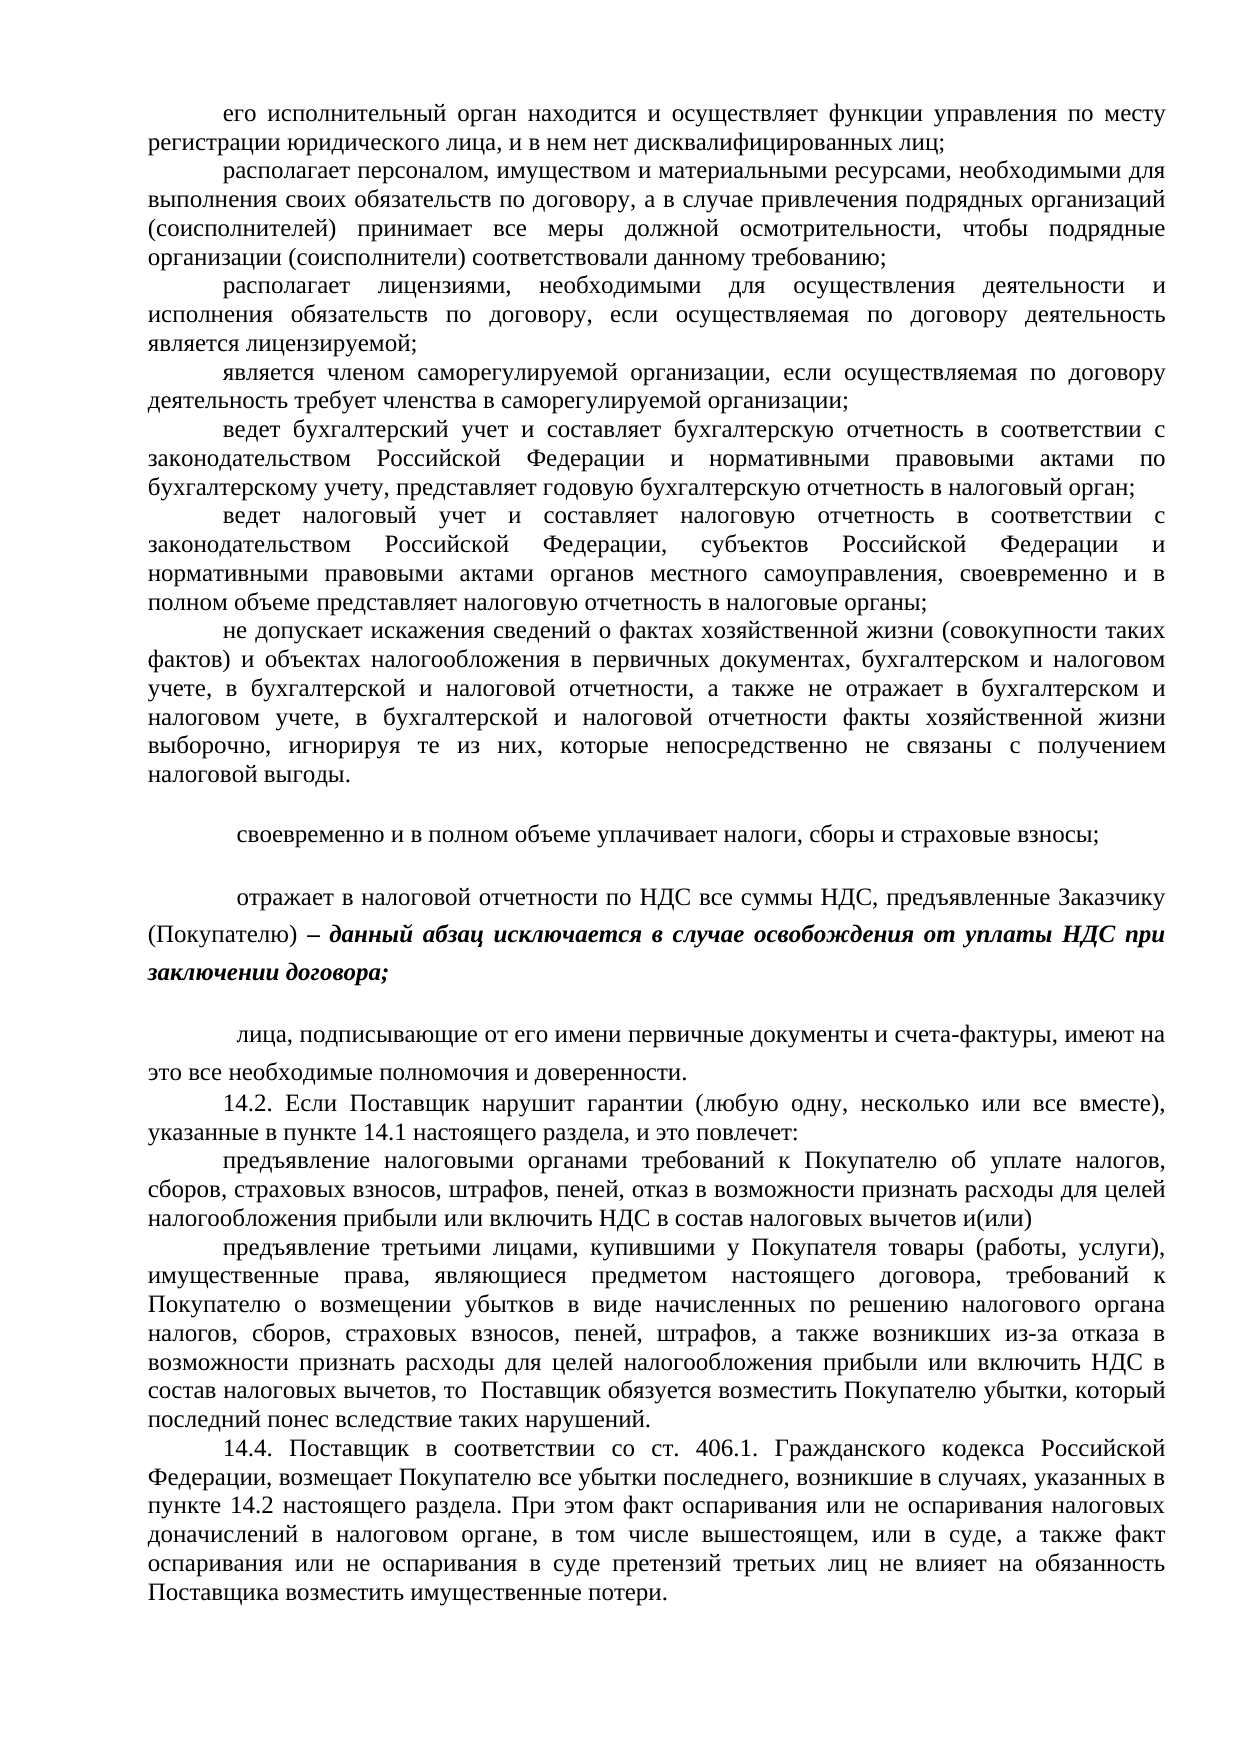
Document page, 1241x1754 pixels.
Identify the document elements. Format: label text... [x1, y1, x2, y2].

text ведет бухгалтерский учет и составляет бухгалтерскую отчетность в соответствии с законодательством Российской Федерации и нормативными правовыми актами по бухгалтерскому учету, представляет годовую бухгалтерскую отчетность в налоговый орган; [148, 414, 1167, 500]
text не допускает искажения сведений о фактах хозяйственной жизни (совокупности таких фактов) и объектах налогообложения в первичных документах, бухгалтерском и налоговом учете, в бухгалтерской и налоговой отчетности, а также не отражает в бухгалтерском и налоговом учете, в бухгалтерской и налоговой отчетности факты хозяйственной жизни выборочно, игнорируя те из них, которые непосредственно не связаны с получением налоговой выгоды. [148, 615, 1167, 788]
text располагает лицензиями, необходимыми для осуществления деятельности и исполнения обязательств по договору, если осуществляемая по договору деятельность является лицензируемой; [148, 270, 1167, 357]
text является членом саморегулируемой организации, если осуществляемая по договору деятельность требует членства в саморегулируемой организации; [148, 357, 1167, 414]
text отражает в налоговой отчетности по НДС все суммы НДС, предъявленные Заказчику (Покупателю) – данный абзац исключается в случае освобождения от уплаты НДС при заключении договора; [148, 875, 1167, 988]
text 14.2. Если Поставщик нарушит гарантии (любую одну, несколько или все вместе), указанные в пункте 14.1 настоящего раздела, и это повлечет: [148, 1088, 1167, 1145]
text его исполнительный орган находится и осуществляет функции управления по месту регистрации юридического лица, и в нем нет дисквалифицированных лиц; [148, 98, 1167, 155]
text предъявление налоговыми органами требований к Покупателю об уплате налогов, сборов, страховых взносов, штрафов, пеней, отказ в возможности признать расходы для целей налогообложения прибыли или включить НДС в состав налоговых вычетов и(или) [148, 1145, 1167, 1232]
text своевременно и в полном объеме уплачивает налоги, сборы и страховые взносы; [148, 813, 1167, 850]
text 14.4. Поставщик в соответствии со ст. 406.1. Гражданского кодекса Российской Федерации, возмещает Покупателю все убытки последнего, возникшие в случаях, указанных в пункте 14.2 настоящего раздела. При этом факт оспаривания или не оспаривания налоговых доначислений в налоговом органе, в том числе вышестоящем, или в суде, а также факт оспаривания или не оспаривания в суде претензий третьих лиц не влияет на обязанность Поставщика возместить имущественные потери. [148, 1433, 1167, 1605]
text ведет налоговый учет и составляет налоговую отчетность в соответствии с законодательством Российской Федерации, субъектов Российской Федерации и нормативными правовыми актами органов местного самоуправления, своевременно и в полном объеме представляет налоговую отчетность в налоговые органы; [148, 500, 1167, 615]
text располагает персоналом, имуществом и материальными ресурсами, необходимыми для выполнения своих обязательств по договору, а в случае привлечения подрядных организаций (соисполнителей) принимает все меры должной осмотрительности, чтобы подрядные организации (соисполнители) соответствовали данному требованию; [148, 155, 1167, 270]
text предъявление третьими лицами, купившими у Покупателя товары (работы, услуги), имущественные права, являющиеся предметом настоящего договора, требований к Покупателю о возмещении убытков в виде начисленных по решению налогового органа налогов, сборов, страховых взносов, пеней, штрафов, а также возникших из-за отказа в возможности признать расходы для целей налогообложения прибыли или включить НДС в состав налоговых вычетов, то Поставщик обязуется возместить Покупателю убытки, который последний понес вследствие таких нарушений. [148, 1232, 1167, 1433]
text лица, подписывающие от его имени первичные документы и счета-фактуры, имеют на это все необходимые полномочия и доверенности. [148, 1013, 1167, 1088]
